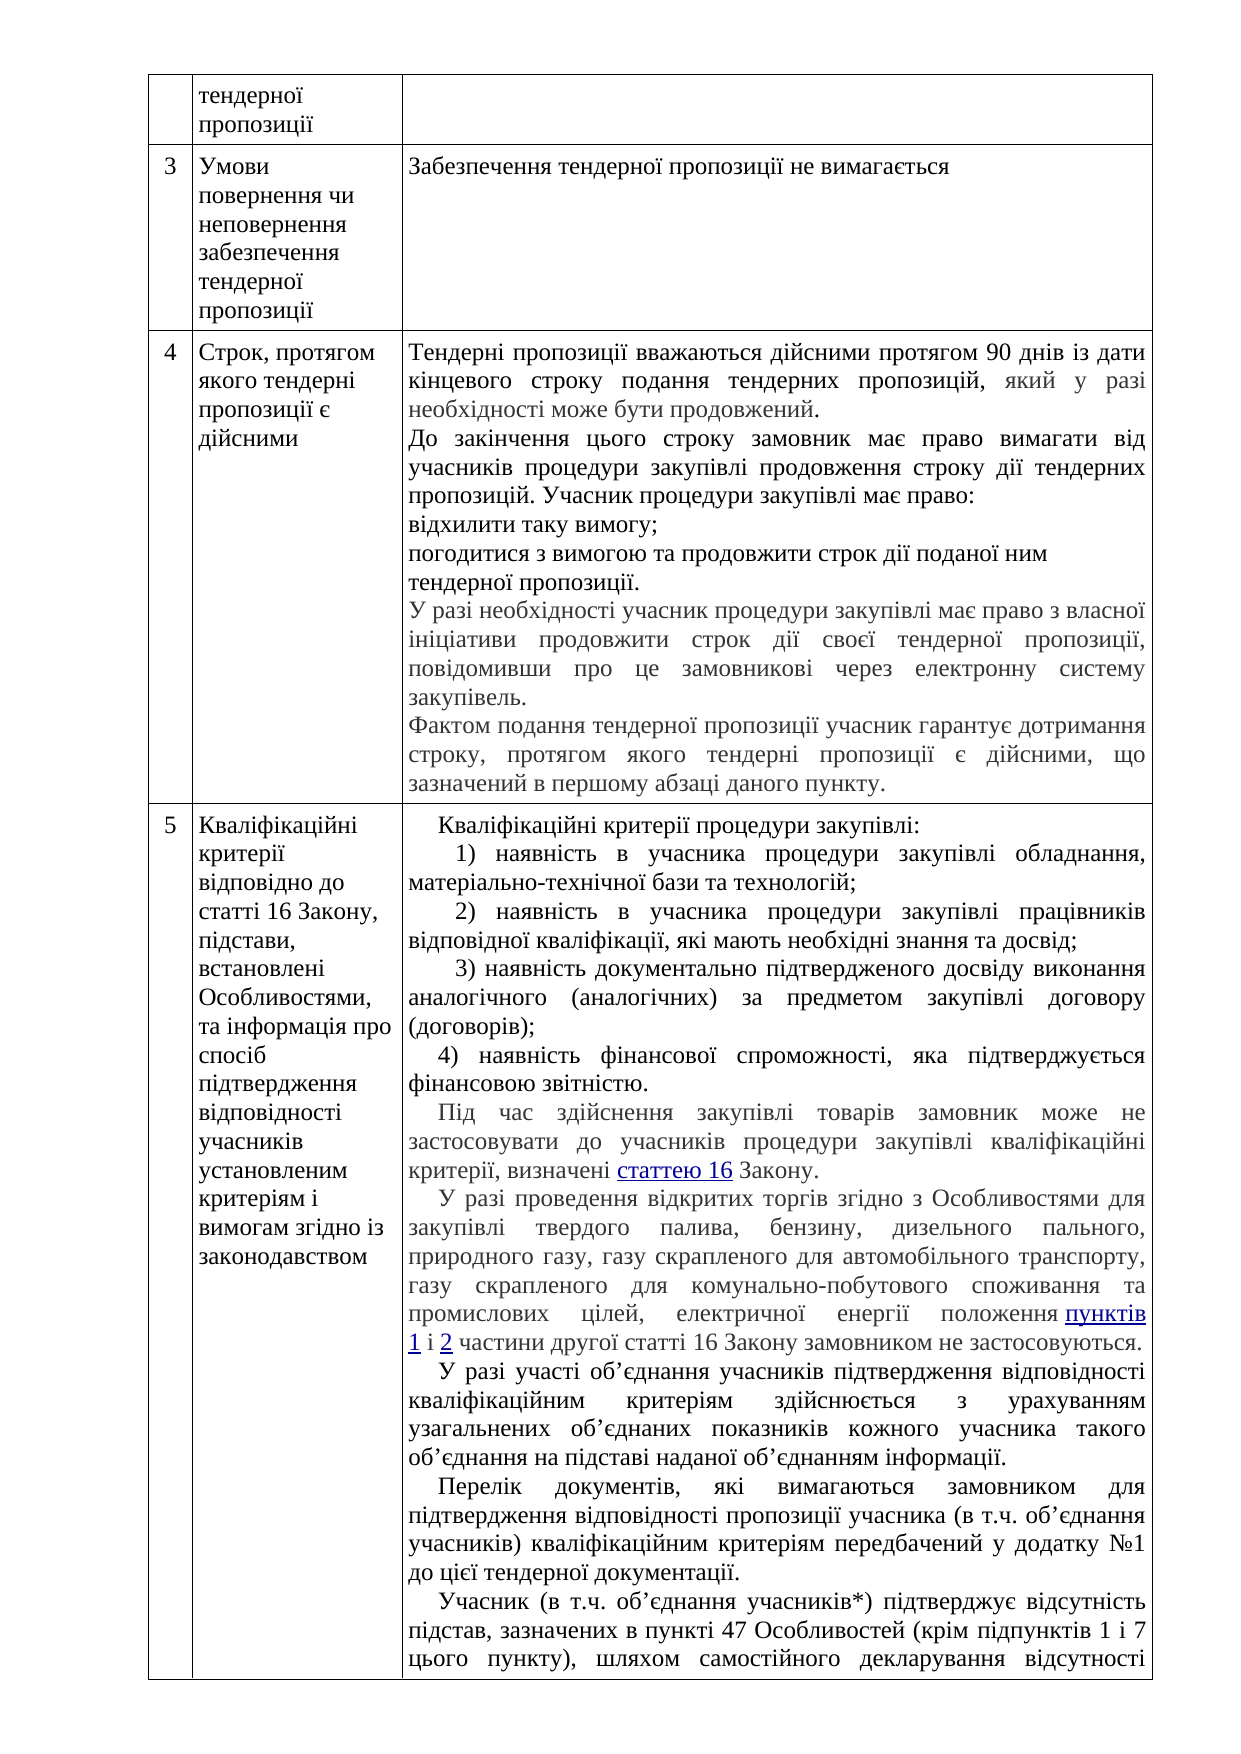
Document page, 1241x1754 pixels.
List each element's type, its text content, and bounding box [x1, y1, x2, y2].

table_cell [403, 75, 1152, 144]
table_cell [193, 804, 402, 1678]
table_cell Умови повернення чи неповернення забезпечення тендерної пропозиції [193, 145, 402, 330]
table_cell 3 [149, 145, 192, 330]
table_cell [403, 804, 1152, 1678]
table_cell 2 [149, 75, 192, 144]
table_cell Строк, протягом якого тендерні пропозиції є дійсними [193, 331, 402, 803]
table_cell 4 [149, 331, 192, 803]
table_cell 5 [149, 804, 192, 1678]
table_cell Тендерні пропозиції вважаються дійсними протягом 90 днів із дати кінцевого строку подання тендерних пропозицій, який у разі необхідності може бути продовжений. До закінчення цього строку замовник має право вимагати від учасників процедури закупівлі продовження строку дії тендерних пропозицій. Учасник процедури закупівлі має право: відхилити таку вимогу; погодитися з вимогою та продовжити строк дії поданої ним тендерної пропозиції. У разі необхідності учасник процедури закупівлі має право з власної ініціативи продовжити строк дії своєї тендерної пропозиції, повідомивши про це замовникові через електронну систему закупівель. Фактом подання тендерної пропозиції учасник гарантує дотримання строку, протягом якого тендерні пропозиції є дійсними, що зазначений в першому абзаці даного пункту. [403, 331, 1152, 803]
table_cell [403, 145, 1152, 330]
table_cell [193, 75, 402, 144]
